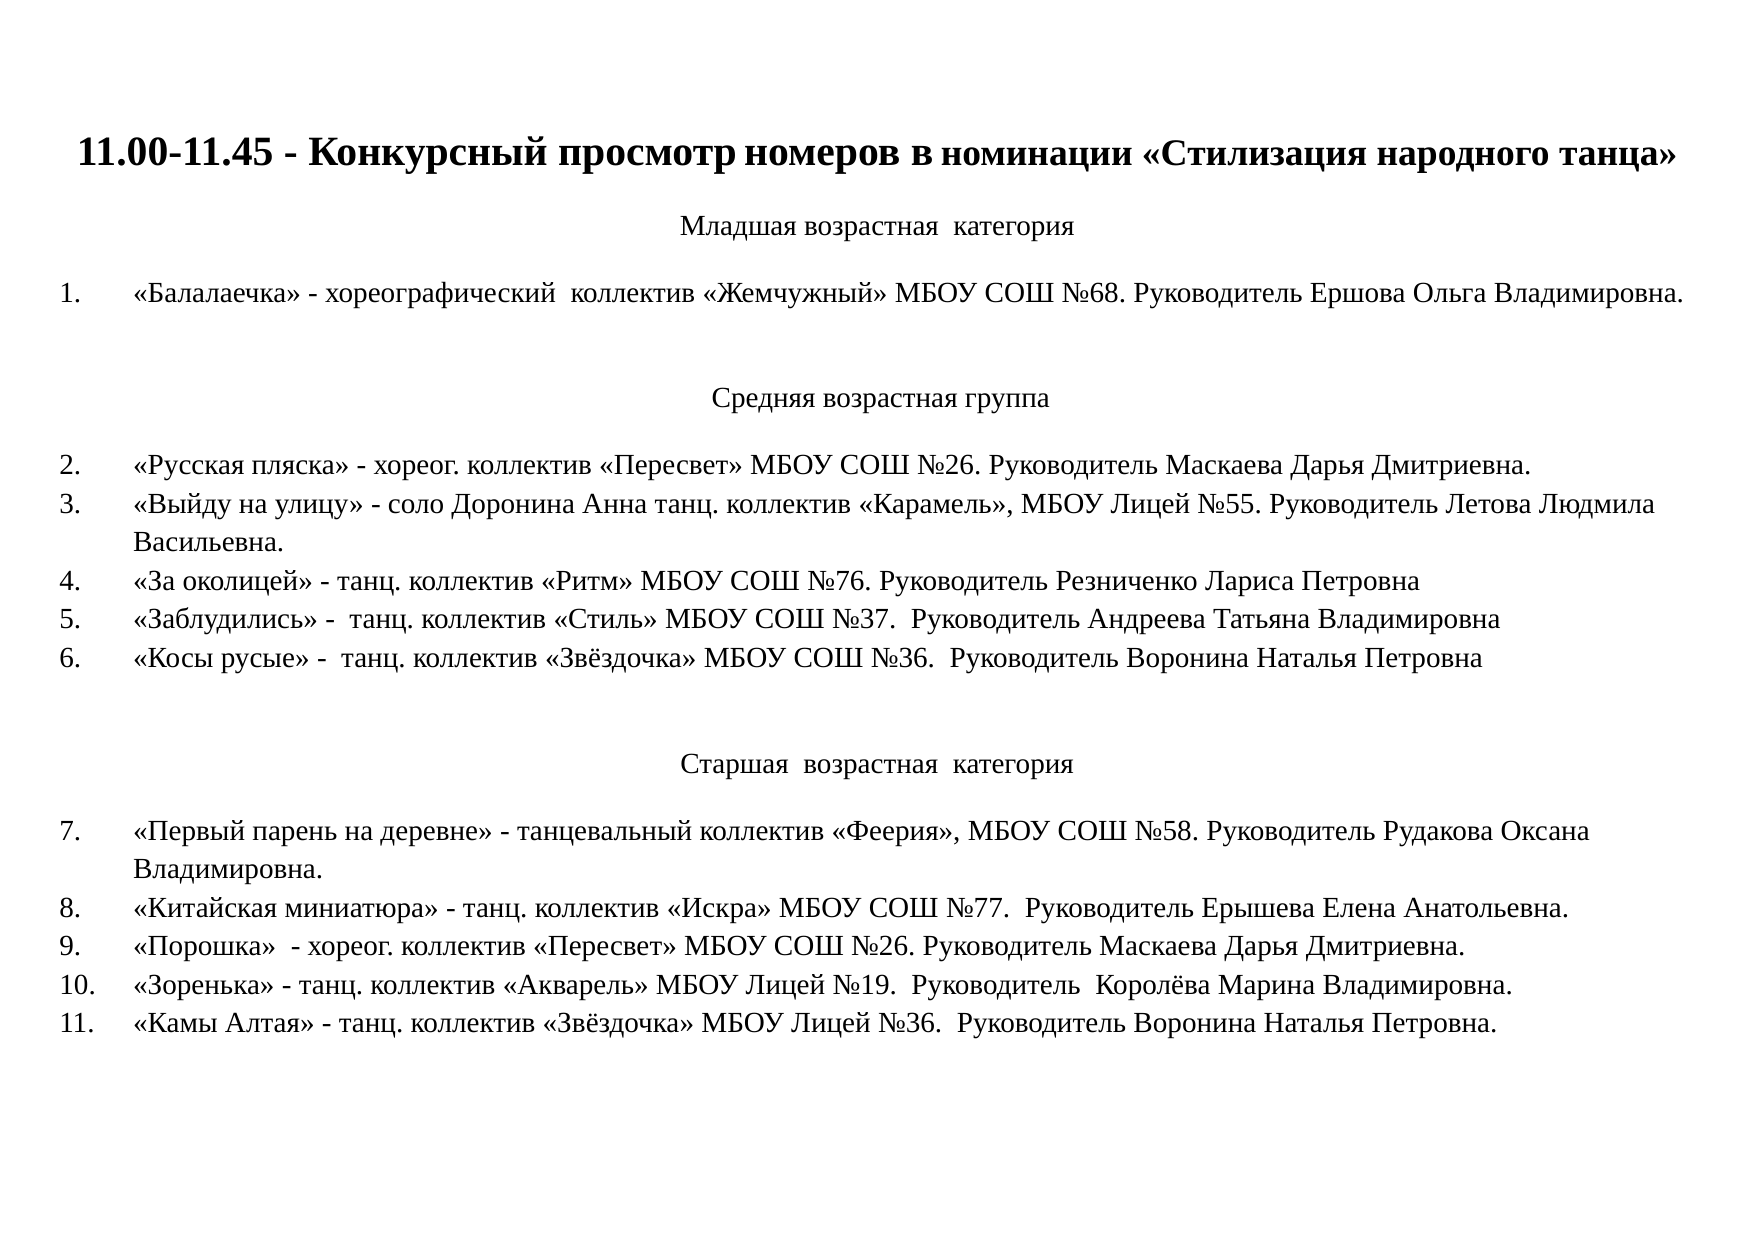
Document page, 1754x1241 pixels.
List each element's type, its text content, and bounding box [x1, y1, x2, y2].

list «За околицей» - танц. коллектив «Ритм» МБОУ СОШ №76. Руководитель Резниченко Лариса Петровна [59, 563, 1695, 597]
list «Первый парень на деревне» - танцевальный коллектив «Феерия», МБОУ СОШ №58. Руководитель Рудакова Оксана Владимировна. [59, 813, 1695, 885]
list «Камы Алтая» - танц. коллектив «Звёздочка» МБОУ Лицей №36. Руководитель Воронина Наталья Петровна. [59, 1006, 1695, 1039]
list «Зоренька» - танц. коллектив «Акварель» МБОУ Лицей №19. Руководитель Королёва Марина Владимировна. [59, 967, 1695, 1001]
list «Балалаечка» - хореографический коллектив «Жемчужный» МБОУ СОШ №68. Руководитель Ершова Ольга Владимировна. [59, 275, 1695, 308]
list «Порошка» - хореог. коллектив «Пересвет» МБОУ СОШ №26. Руководитель Маскаева Дарья Дмитриевна. [59, 928, 1695, 962]
text Младшая возрастная категория [59, 208, 1695, 241]
list «Косы русые» - танц. коллектив «Звёздочка» МБОУ СОШ №36. Руководитель Воронина Наталья Петровна [59, 640, 1695, 674]
text 11.00-11.45 - Конкурсный просмотр номеров в номинации «Стилизация народного танца» [59, 126, 1695, 174]
list «Заблудились» - танц. коллектив «Стиль» МБОУ СОШ №37. Руководитель Андреева Татьяна Владимировна [59, 602, 1695, 635]
list «Выйду на улицу» - соло Доронина Анна танц. коллектив «Карамель», МБОУ Лицей №55. Руководитель Летова Людмила Васильевна. [59, 486, 1695, 558]
list «Русская пляска» - хореог. коллектив «Пересвет» МБОУ СОШ №26. Руководитель Маскаева Дарья Дмитриевна. [59, 447, 1695, 481]
list «Китайская миниатюра» - танц. коллектив «Искра» МБОУ СОШ №77. Руководитель Ерышева Елена Анатольевна. [59, 890, 1695, 923]
text Средняя возрастная группа [59, 380, 1695, 414]
text Старшая возрастная категория [59, 746, 1695, 779]
